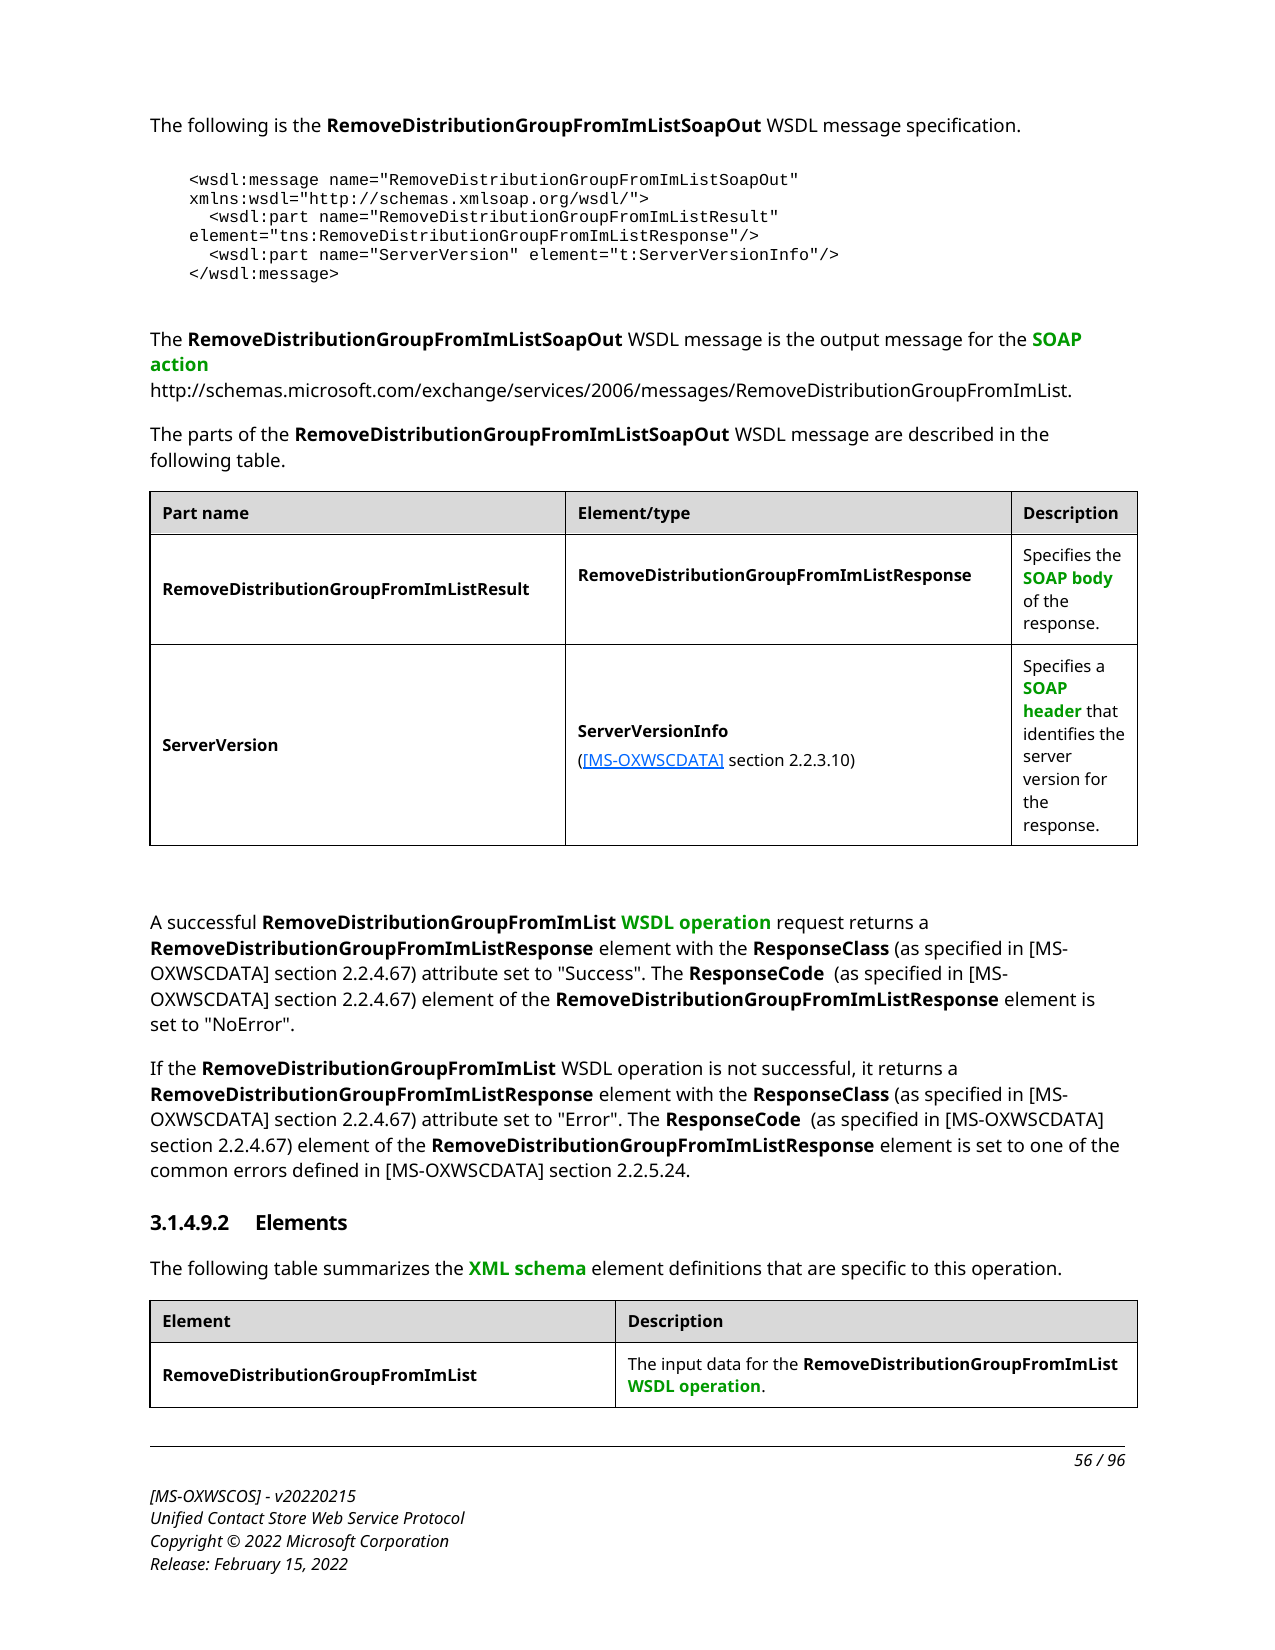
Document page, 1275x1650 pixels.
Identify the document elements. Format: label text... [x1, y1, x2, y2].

text </wsdl:message> [175, 251, 1137, 295]
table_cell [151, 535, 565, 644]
subtitle Elements [150, 1208, 1125, 1237]
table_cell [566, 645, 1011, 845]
text <wsdl:message name="RemoveDistributionGroupFromImListSoapOut" xmlns:wsdl="http://schemas.xmlsoap.org/wsdl/"> [175, 163, 1137, 194]
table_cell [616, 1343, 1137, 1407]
text A successful RemoveDistributionGroupFromImList WSDL operation request returns a RemoveDistributionGroupFromImListResponse element with the ResponseClass (as specified in [MS-OXWSCDATA] section 2.2.4.67) attribute set to "Success". The ResponseCode (as specified in [MS-OXWSCDATA] section 2.2.4.67) element of the RemoveDistributionGroupFromImListResponse element is set to "NoError". [150, 909, 1125, 1037]
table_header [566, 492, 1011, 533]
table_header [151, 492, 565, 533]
text <wsdl:part name="RemoveDistributionGroupFromImListResult" element="tns:RemoveDistributionGroupFromImListResponse"/> [175, 194, 1137, 232]
text If the RemoveDistributionGroupFromImList WSDL operation is not successful, it returns a RemoveDistributionGroupFromImListResponse element with the ResponseClass (as specified in [MS-OXWSCDATA] section 2.2.4.67) attribute set to "Error". The ResponseCode (as specified in [MS-OXWSCDATA] section 2.2.4.67) element of the RemoveDistributionGroupFromImListResponse element is set to one of the common errors defined in [MS-OXWSCDATA] section 2.2.5.24. [150, 1056, 1125, 1183]
text The following table summarizes the XML schema element definitions that are specific to this operation. [150, 1255, 1125, 1281]
text The RemoveDistributionGroupFromImListSoapOut WSDL message is the output message for the SOAP action http://schemas.microsoft.com/exchange/services/2006/messages/RemoveDistributionGroupFromImList. [150, 326, 1125, 403]
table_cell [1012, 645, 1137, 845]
text The parts of the RemoveDistributionGroupFromImListSoapOut WSDL message are described in the following table. [150, 421, 1125, 472]
text The following is the RemoveDistributionGroupFromImListSoapOut WSDL message specification. [150, 112, 1125, 138]
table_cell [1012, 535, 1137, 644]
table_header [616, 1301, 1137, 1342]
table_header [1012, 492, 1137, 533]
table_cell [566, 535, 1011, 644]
text <wsdl:part name="ServerVersion" element="t:ServerVersionInfo"/> [175, 232, 1137, 251]
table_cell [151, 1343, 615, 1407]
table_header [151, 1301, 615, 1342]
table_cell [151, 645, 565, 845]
